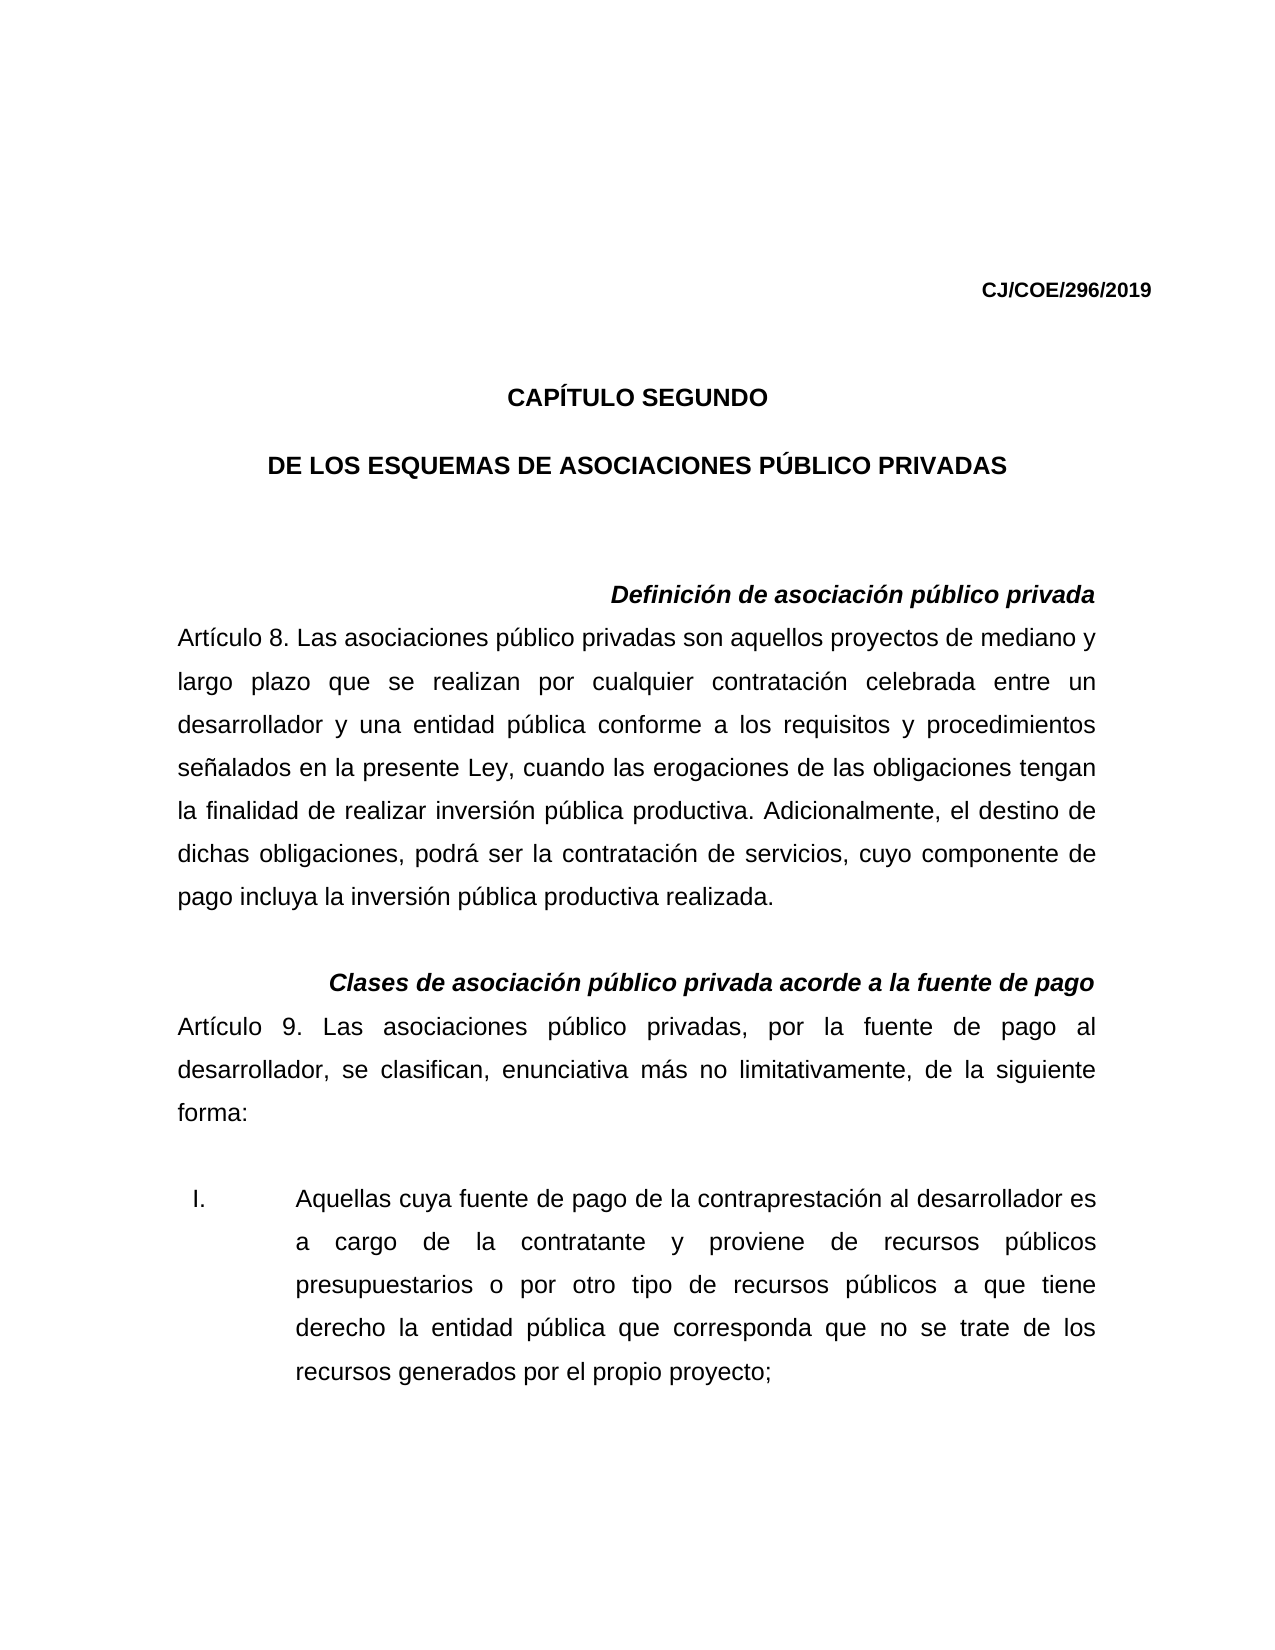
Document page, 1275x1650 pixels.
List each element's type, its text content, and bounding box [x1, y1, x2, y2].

text I. Aquellas cuya fuente de pago de la contraprestación al desarrollador es a cargo de la contratante y proviene de recursos públicos presupuestarios o por otro tipo de recursos públicos a que tiene derecho la entidad pública que corresponda que no se trate de los recursos generados por el propio proyecto; [192, 1184, 1098, 1385]
text CAPÍTULO SEGUNDO [177, 383, 1098, 411]
text Definición de asociación público privada [177, 580, 1098, 609]
text Artículo 8. Las asociaciones público privadas son aquellos proyectos de mediano y largo plazo que se realizan por cualquier contratación celebrada entre un desarrollador y una entidad pública conforme a los requisitos y procedimientos señalados en la presente Ley, cuando las erogaciones de las obligaciones tengan la finalidad de realizar inversión pública productiva. Adicionalmente, el destino de dichas obligaciones, podrá ser la contratación de servicios, cuyo componente de pago incluya la inversión pública productiva realizada. [177, 623, 1098, 911]
text Artículo 9. Las asociaciones público privadas, por la fuente de pago al desarrollador, se clasifican, enunciativa más no limitativamente, de la siguiente forma: [177, 1011, 1098, 1126]
text Clases de asociación público privada acorde a la fuente de pago [177, 968, 1098, 997]
text DE LOS ESQUEMAS DE ASOCIACIONES PÚBLICO PRIVADAS [177, 451, 1098, 479]
